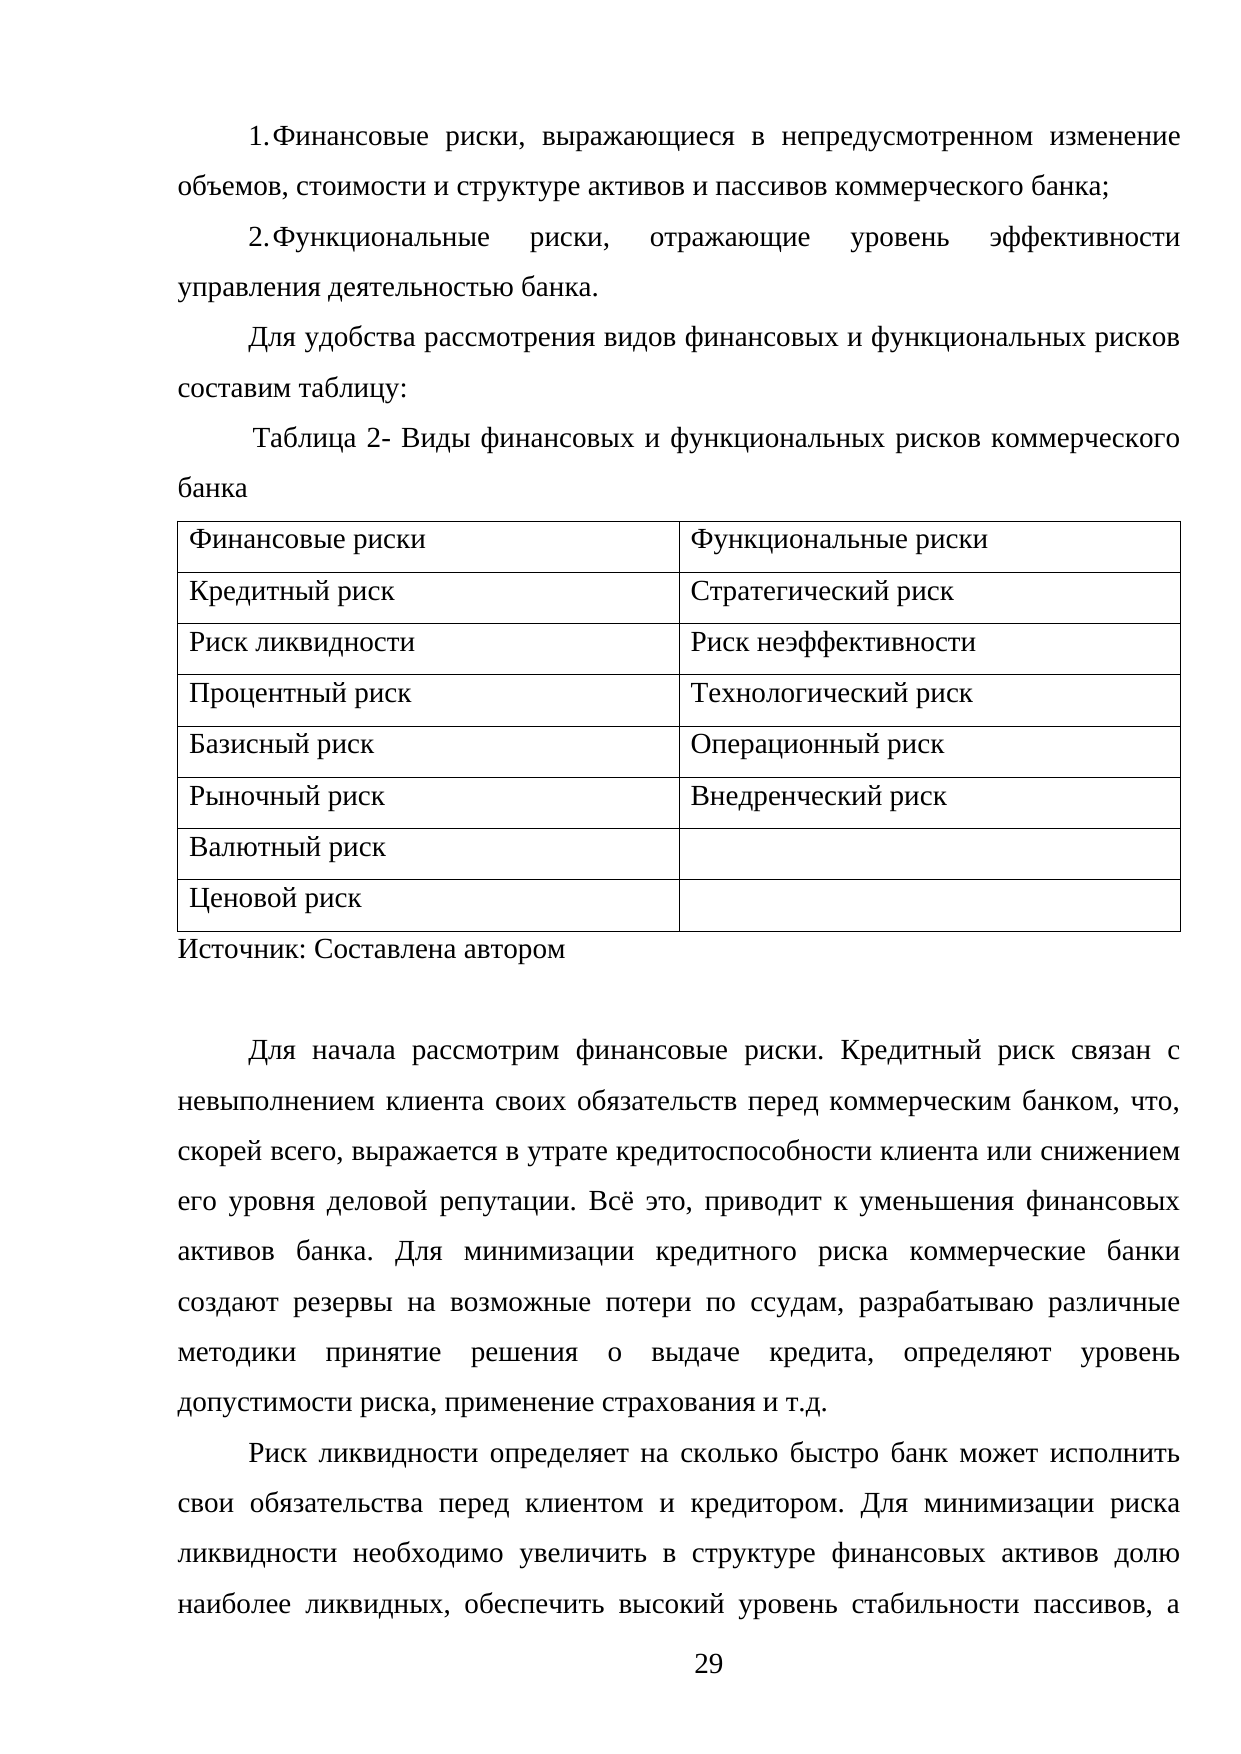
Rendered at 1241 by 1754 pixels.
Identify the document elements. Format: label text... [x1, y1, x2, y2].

table_cell [680, 880, 1180, 931]
table_cell [680, 829, 1180, 879]
table_header Финансовые риски [178, 522, 679, 572]
table_cell Стратегический риск [680, 573, 1180, 623]
text Источник: Составлена автором [177, 932, 1181, 965]
table_cell Операционный риск [680, 727, 1180, 777]
table_cell Риск ликвидности [178, 624, 679, 674]
table_cell Базисный риск [178, 727, 679, 777]
text Для начала рассмотрим финансовые риски. Кредитный риск связан с невыполнением клиента своих обязательств перед коммерческим банком, что, скорей всего, выражается в утрате кредитоспособности клиента или снижением его уровня деловой репутации. Всё это, приводит к уменьшения финансовых активов банка. Для минимизации кредитного риска коммерческие банки создают резервы на возможные потери по ссудам, разрабатываю различные методики принятие решения о выдаче кредита, определяют уровень допустимости риска, применение страхования и т.д. [177, 1032, 1181, 1418]
list Финансовые риски, выражающиеся в непредусмотренном изменение объемов, стоимости и структуре активов и пассивов коммерческого банка; [177, 118, 1181, 202]
text Для удобства рассмотрения видов финансовых и функциональных рисков составим таблицу: [177, 319, 1181, 403]
table_cell Процентный риск [178, 675, 679, 726]
table_cell Рыночный риск [178, 778, 679, 828]
list Функциональные риски, отражающие уровень эффективности управления деятельностью банка. [177, 219, 1181, 303]
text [177, 1435, 1181, 1619]
table_cell Технологический риск [680, 675, 1180, 726]
table_cell Кредитный риск [178, 573, 679, 623]
table_cell Риск неэффективности [680, 624, 1180, 674]
table_header Функциональные риски [680, 522, 1180, 572]
table_cell Ценовой риск [178, 880, 679, 931]
table_cell Валютный риск [178, 829, 679, 879]
text Таблица 2- Виды финансовых и функциональных рисков коммерческого банка [177, 420, 1181, 504]
table_cell Внедренческий риск [680, 778, 1180, 828]
